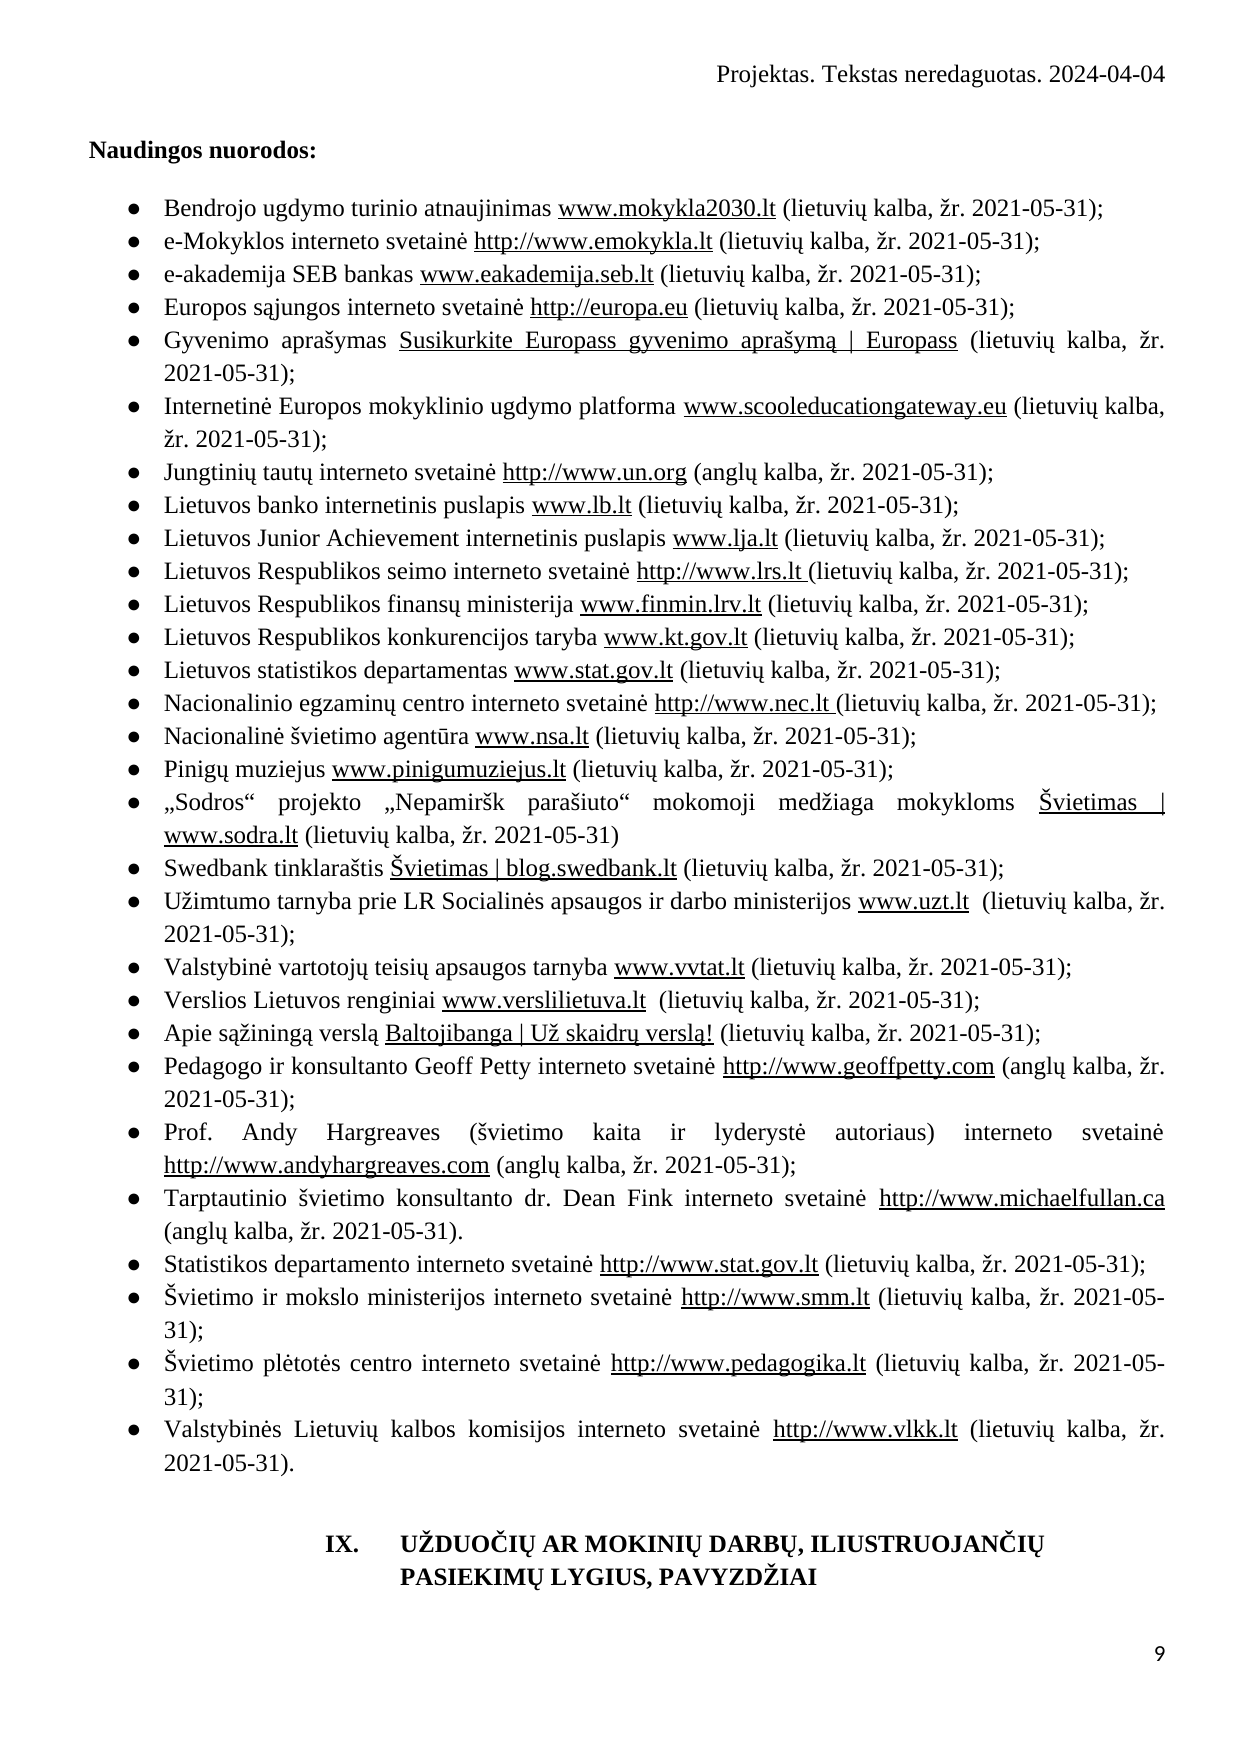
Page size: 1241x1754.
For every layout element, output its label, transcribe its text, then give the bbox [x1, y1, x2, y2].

list Jungtinių tautų interneto svetainė http://www.un.org (anglų kalba, žr. 2021-05-31); [126, 457, 1165, 486]
list Valstybinės Lietuvių kalbos komisijos interneto svetainė http://www.vlkk.lt (lietuvių kalba, žr. 2021-05-31). [126, 1414, 1165, 1476]
list UŽDUOČIŲ AR MOKINIŲ DARBŲ, ILIUSTRUOJANČIŲ PASIEKIMŲ LYGIUS, PAVYZDŽIAI [325, 1529, 1165, 1591]
list Swedbank tinklaraštis Švietimas | blog.swedbank.lt (lietuvių kalba, žr. 2021-05-31); [126, 853, 1165, 882]
list Europos sąjungos interneto svetainė http://europa.eu (lietuvių kalba, žr. 2021-05-31); [126, 292, 1165, 321]
list Lietuvos Respublikos konkurencijos taryba www.kt.gov.lt (lietuvių kalba, žr. 2021-05-31); [126, 622, 1165, 651]
list „Sodros“ projekto „Nepamiršk parašiuto“ mokomoji medžiaga mokykloms Švietimas | www.sodra.lt (lietuvių kalba, žr. 2021-05-31) [126, 787, 1165, 849]
list Statistikos departamento interneto svetainė http://www.stat.gov.lt (lietuvių kalba, žr. 2021-05-31); [126, 1249, 1165, 1278]
list Švietimo plėtotės centro interneto svetainė http://www.pedagogika.lt (lietuvių kalba, žr. 2021-05-31); [126, 1348, 1165, 1410]
list Lietuvos banko internetinis puslapis www.lb.lt (lietuvių kalba, žr. 2021-05-31); [126, 490, 1165, 519]
list Lietuvos Junior Achievement internetinis puslapis www.lja.lt (lietuvių kalba, žr. 2021-05-31); [126, 523, 1165, 552]
list e-akademija SEB bankas www.eakademija.seb.lt (lietuvių kalba, žr. 2021-05-31); [126, 259, 1165, 288]
list Bendrojo ugdymo turinio atnaujinimas www.mokykla2030.lt (lietuvių kalba, žr. 2021-05-31); [126, 193, 1165, 222]
list Švietimo ir mokslo ministerijos interneto svetainė http://www.smm.lt (lietuvių kalba, žr. 2021-05-31); [126, 1282, 1165, 1344]
list Lietuvos Respublikos finansų ministerija www.finmin.lrv.lt (lietuvių kalba, žr. 2021-05-31); [126, 589, 1165, 618]
list Prof. Andy Hargreaves (švietimo kaita ir lyderystė autoriaus) interneto svetainė http://www.andyhargreaves.com (anglų kalba, žr. 2021-05-31); [126, 1117, 1165, 1179]
list Nacionalinė švietimo agentūra www.nsa.lt (lietuvių kalba, žr. 2021-05-31); [126, 721, 1165, 750]
list Verslios Lietuvos renginiai www.verslilietuva.lt (lietuvių kalba, žr. 2021-05-31); [126, 985, 1165, 1014]
list Lietuvos Respublikos seimo interneto svetainė http://www.lrs.lt (lietuvių kalba, žr. 2021-05-31); [126, 556, 1165, 585]
list Internetinė Europos mokyklinio ugdymo platforma www.scooleducationgateway.eu (lietuvių kalba, žr. 2021-05-31); [126, 391, 1165, 453]
list Gyvenimo aprašymas Susikurkite Europass gyvenimo aprašymą | Europass (lietuvių kalba, žr. 2021-05-31); [126, 325, 1165, 387]
list Valstybinė vartotojų teisių apsaugos tarnyba www.vvtat.lt (lietuvių kalba, žr. 2021-05-31); [126, 952, 1165, 981]
list Apie sąžiningą verslą Baltojibanga | Už skaidrų verslą! (lietuvių kalba, žr. 2021-05-31); [126, 1018, 1165, 1047]
text Naudingos nuorodos: [88, 135, 1165, 163]
list Pinigų muziejus www.pinigumuziejus.lt (lietuvių kalba, žr. 2021-05-31); [126, 754, 1165, 783]
list Pedagogo ir konsultanto Geoff Petty interneto svetainė http://www.geoffpetty.com (anglų kalba, žr. 2021-05-31); [126, 1051, 1165, 1113]
list Tarptautinio švietimo konsultanto dr. Dean Fink interneto svetainė http://www.michaelfullan.ca (anglų kalba, žr. 2021-05-31). [126, 1183, 1165, 1245]
list Nacionalinio egzaminų centro interneto svetainė http://www.nec.lt (lietuvių kalba, žr. 2021-05-31); [126, 688, 1165, 717]
list Užimtumo tarnyba prie LR Socialinės apsaugos ir darbo ministerijos www.uzt.lt (lietuvių kalba, žr. 2021-05-31); [126, 886, 1165, 948]
list Lietuvos statistikos departamentas www.stat.gov.lt (lietuvių kalba, žr. 2021-05-31); [126, 655, 1165, 684]
list e-Mokyklos interneto svetainė http://www.emokykla.lt (lietuvių kalba, žr. 2021-05-31); [126, 226, 1165, 254]
